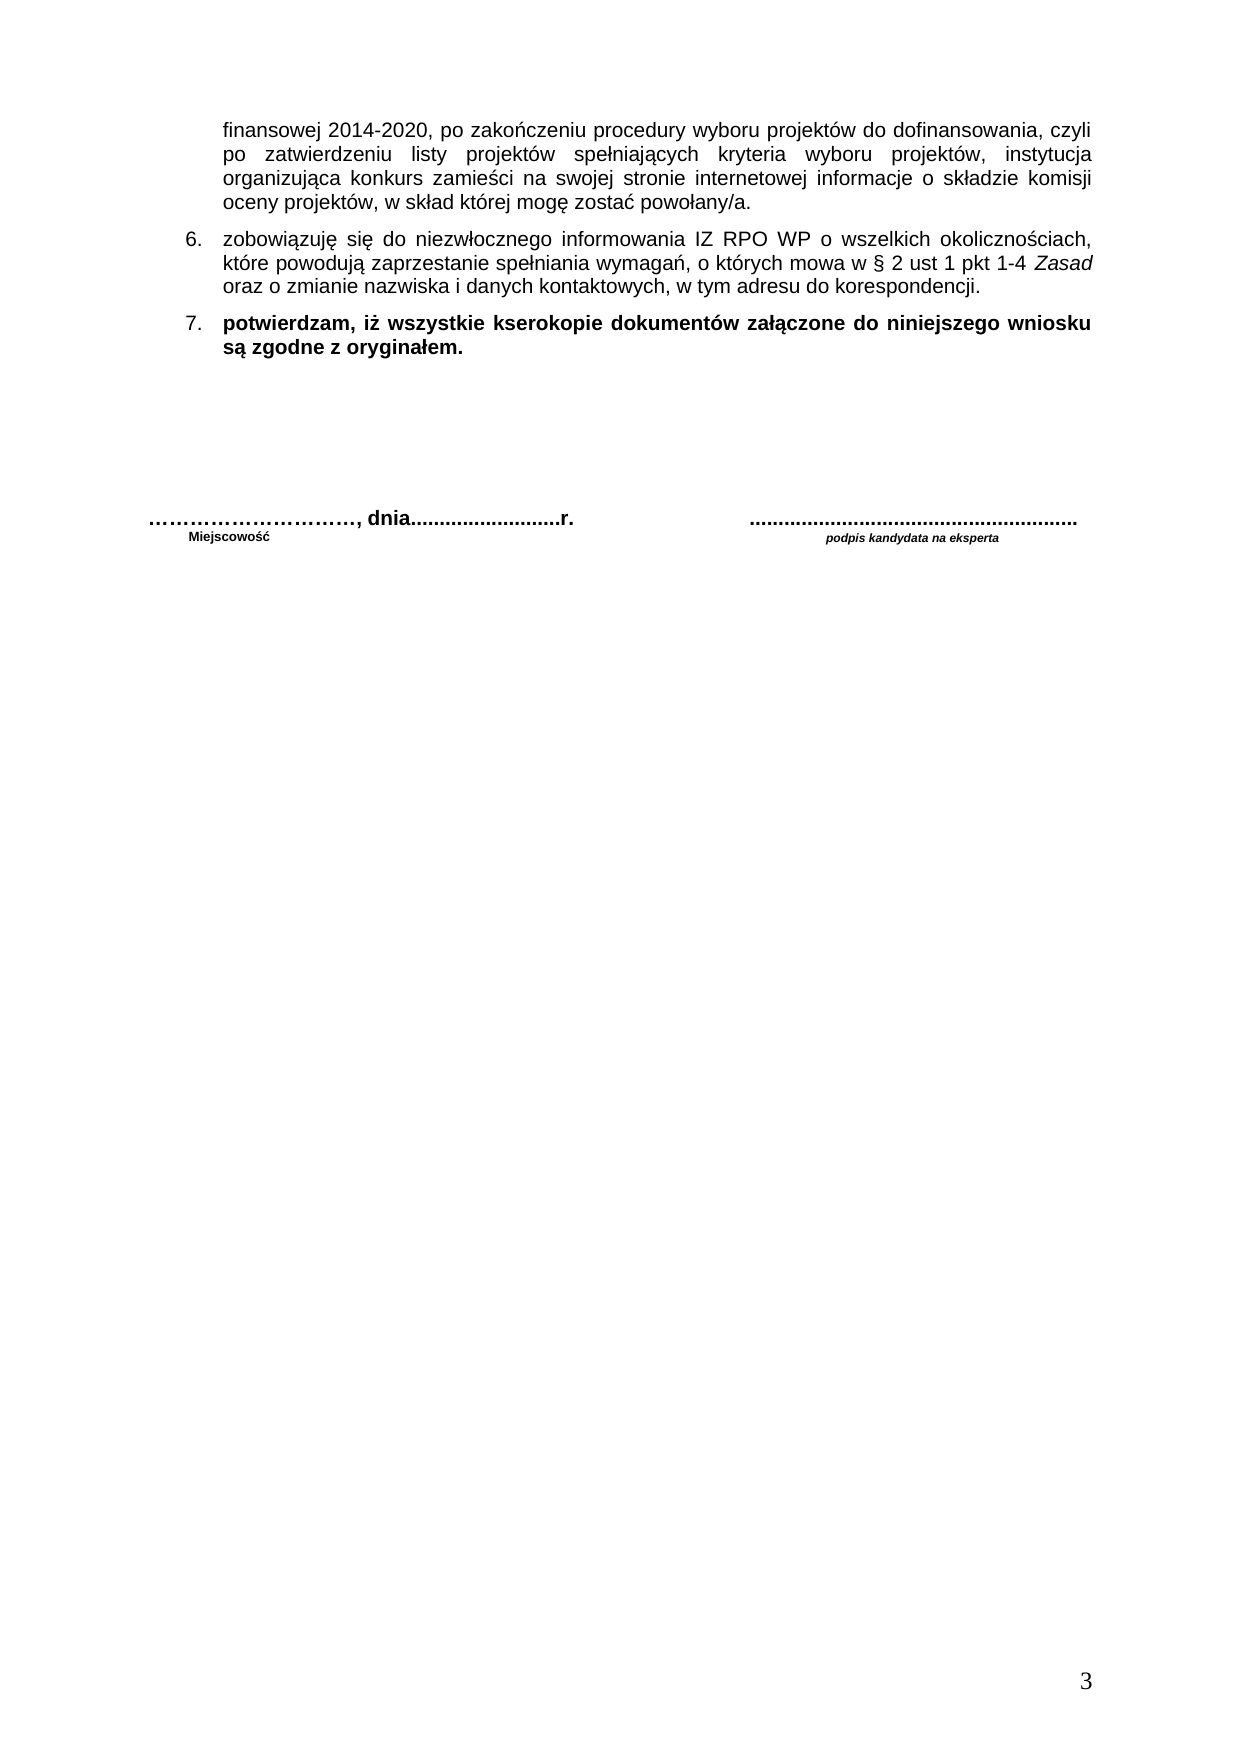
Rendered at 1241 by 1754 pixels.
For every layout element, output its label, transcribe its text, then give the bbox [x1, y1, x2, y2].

title potwierdzam, iż wszystkie kserokopie dokumentów załączone do niniejszego wniosku są zgodne z oryginałem. [185, 311, 1092, 359]
title zobowiązuję się do niezwłocznego informowania IZ RPO WP o wszelkich okolicznościach, które powodują zaprzestanie spełniania wymagań, o których mowa w § 2 ust 1 pkt 1-4 Zasad oraz o zmianie nazwiska i danych kontaktowych, w tym adresu do korespondencji. [185, 226, 1092, 298]
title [185, 118, 1092, 214]
text …………………………, dnia..........................r. ......................................................... [148, 505, 1092, 529]
text Miejscowość podpis kandydata na eksperta [148, 529, 1092, 556]
